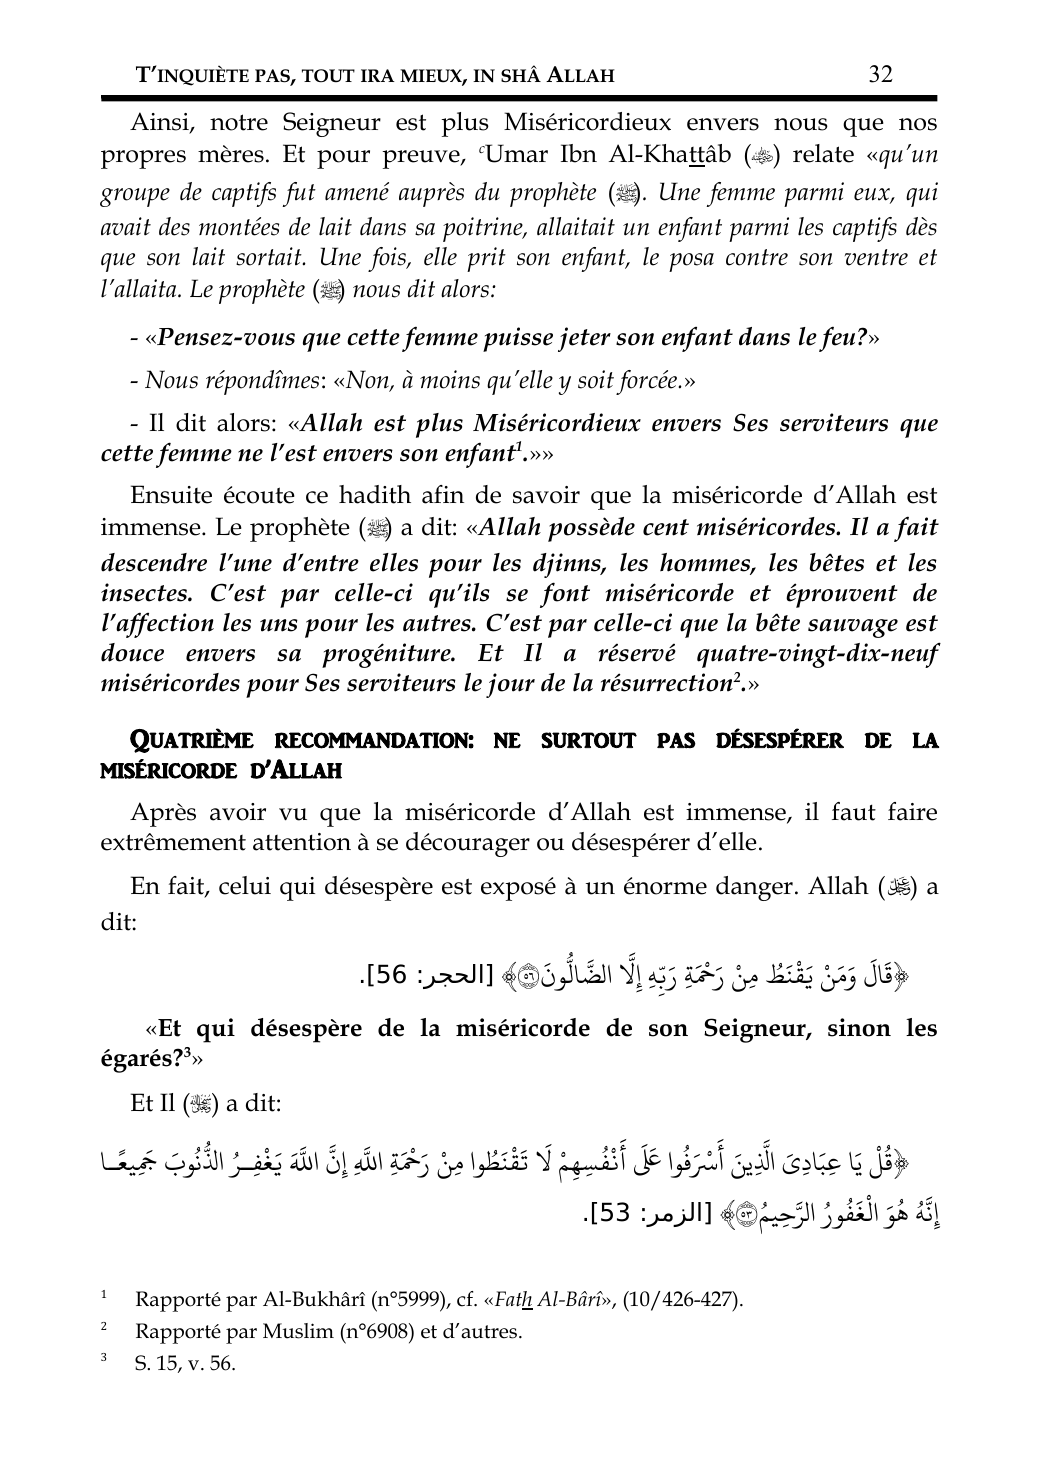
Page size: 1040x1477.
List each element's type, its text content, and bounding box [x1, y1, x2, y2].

text - «Pensez-vous que cette femme puisse jeter son enfant dans le feu?» [100, 323, 939, 353]
text «Et qui désespère de la miséricorde de son Seigneur, sinon les égarés?» [100, 1013, 939, 1073]
text Ainsi, notre Seigneur est plus Miséricordieux envers nous que nos propres mères. Et pour preuve, cUmar Ibn Al-Khattâb (س) relate «qu’un groupe de captifs fut amené auprès du prophète (ج). Une femme parmi eux, qui avait des montées de lait dans sa poitrine, allaitait un enfant parmi les captifs dès que son lait sortait. Une fois, elle prit son enfant, le posa contre son ventre et l’allaita. Le prophète (ج) nous dit alors: [100, 108, 939, 310]
text Ensuite écoute ce hadith afin de savoir que la miséricorde d’Allah est immense. Le prophète (ج) a dit: «Allah possède cent miséricordes. Il a fait descendre l’une d’entre elles pour les djinns, les hommes, les bêtes et les insectes. C’est par celle-ci qu’ils se font miséricorde et éprouvent de l’affection les uns pour les autres. C’est par celle-ci que la bête sauvage est douce envers sa progéniture. Et Il a réservé quatre-vingt-dix-neuf miséricordes pour Ses serviteurs le jour de la résurrection.» [100, 481, 939, 698]
text En fait, celui qui désespère est exposé à un énorme danger. Allah (ﻷ) a dit: [100, 869, 939, 937]
text Après avoir vu que la miséricorde d’Allah est immense, il faut faire extrêmement attention à se décourager ou désespérer d’elle. [100, 797, 939, 857]
text - Nous répondîmes: «Non, à moins qu’elle y soit forcée.» [100, 365, 939, 395]
text ﴿قَالَ وَمَنْ يَقْنَطُ مِنْ رَحْمَةِ رَبِّهِ إِلَّا الضَّالُّونَ٥٦﴾ [الحجر: 56]. [100, 949, 939, 1001]
text ﴿قُلْ يَا عِبَادِيَ الَّذِينَ أَسْرَفُوا عَلَى أَنْفُسِهِمْ لَا تَقْنَطُوا مِنْ رَحْمَةِ اللَّهِ إِنَّ اللَّهَ يَغْفِرُ الذُّنُوبَ جَمِيعًا إِنَّهُ هُوَ الْغَفُورُ الرَّحِيمُ٥٣﴾ [الزمر: 53]. [100, 1136, 939, 1238]
subtitle Quatrième recommandation: ne surtout pas désespérer de la miséricorde d’Allah [100, 723, 939, 784]
text - Il dit alors: «Allah est plus Miséricordieux envers Ses serviteurs que cette femme ne l’est envers son enfant.»» [100, 408, 939, 468]
text Et Il (ـ) a dit: [100, 1086, 939, 1123]
